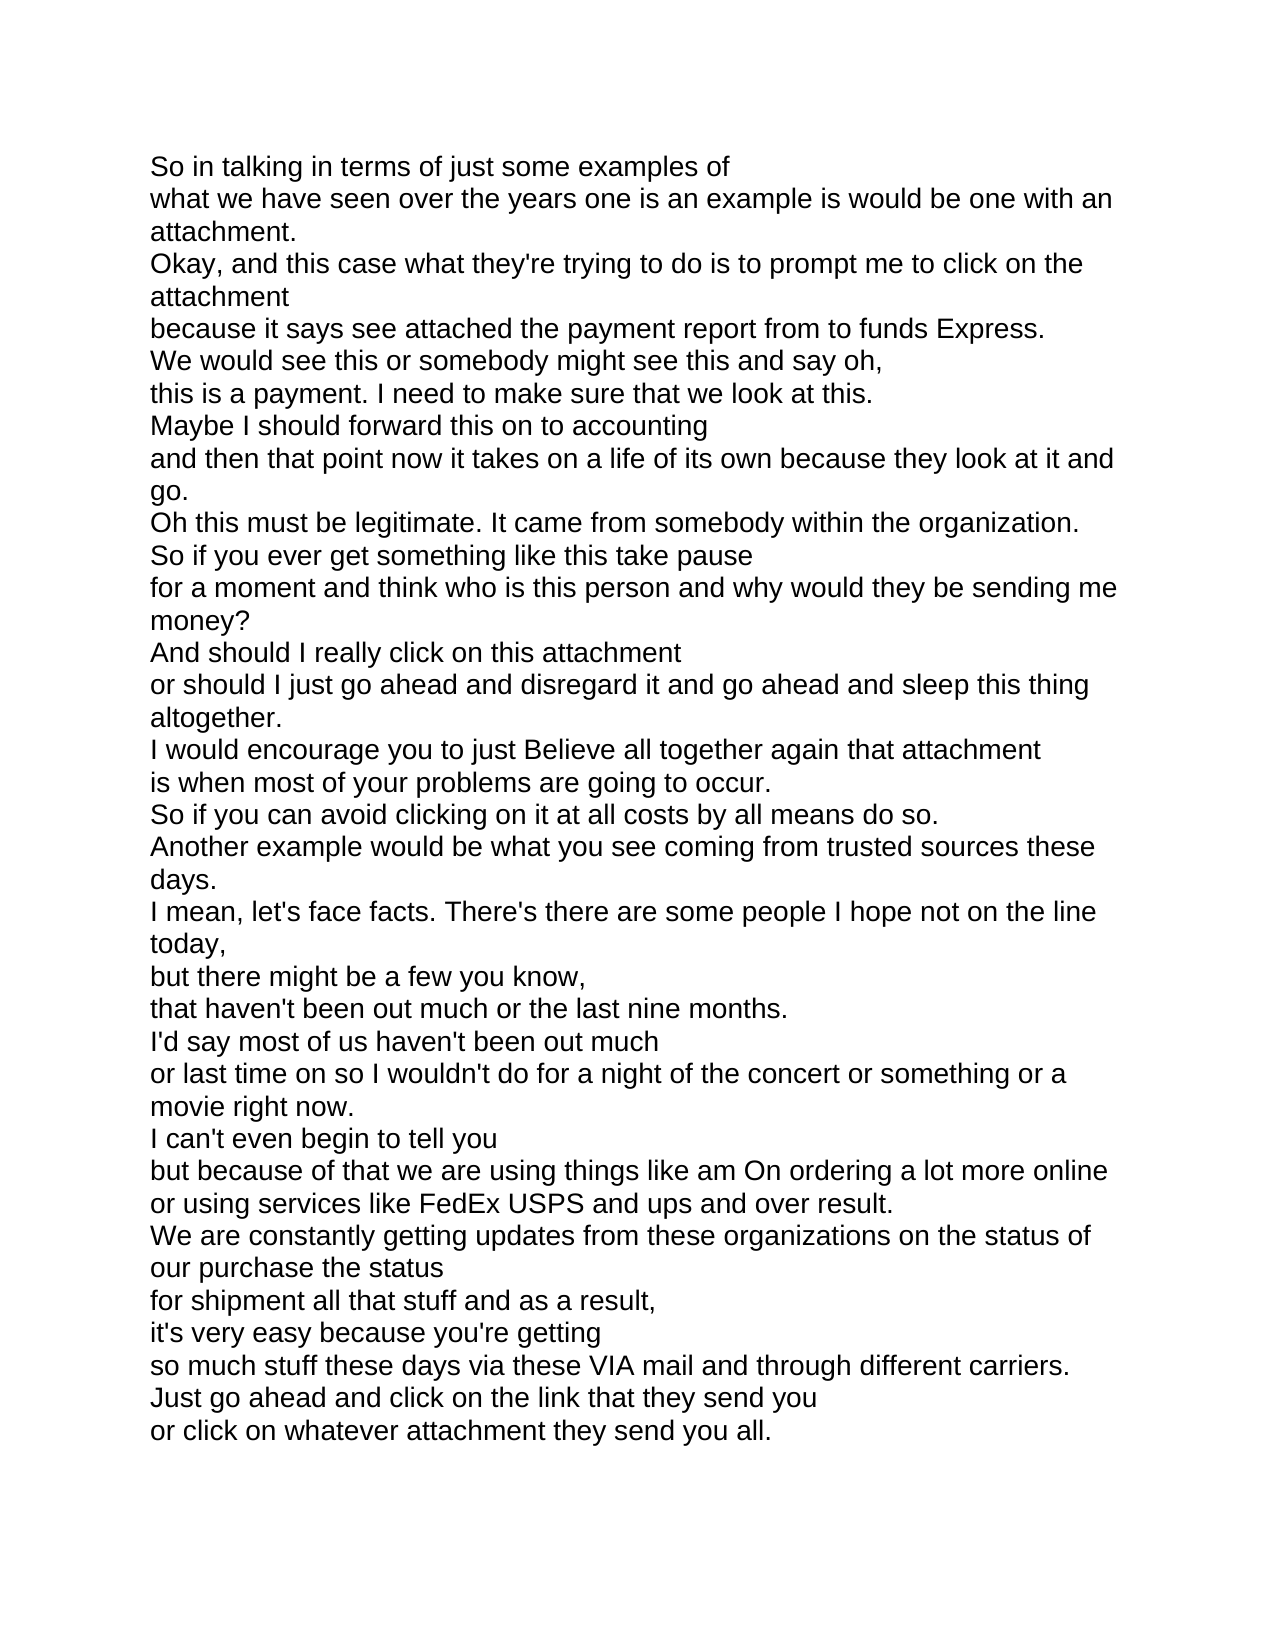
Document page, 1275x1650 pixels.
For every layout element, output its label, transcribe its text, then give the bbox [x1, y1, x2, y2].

text this is a payment. I need to make sure that we look at this. [150, 377, 1125, 409]
text but there might be a few you know, [150, 960, 1125, 992]
text I would encourage you to just Believe all together again that attachment [150, 733, 1125, 766]
text Another example would be what you see coming from trusted sources these days. [150, 830, 1125, 895]
text So if you ever get something like this take pause [150, 539, 1125, 571]
text So in talking in terms of just some examples of [150, 150, 1125, 182]
text for a moment and think who is this person and why would they be sending me money? [150, 571, 1125, 636]
text So if you can avoid clicking on it at all costs by all means do so. [150, 798, 1125, 830]
text what we have seen over the years one is an example is would be one with an attachment. [150, 182, 1125, 247]
text or click on whatever attachment they send you all. [150, 1413, 1125, 1446]
text or using services like FedEx USPS and ups and over result. [150, 1187, 1125, 1219]
text is when most of your problems are going to occur. [150, 766, 1125, 798]
text Just go ahead and click on the link that they send you [150, 1381, 1125, 1413]
text for shipment all that stuff and as a result, [150, 1284, 1125, 1316]
text but because of that we are using things like am On ordering a lot more online [150, 1154, 1125, 1187]
text I can't even begin to tell you [150, 1122, 1125, 1154]
text that haven't been out much or the last nine months. [150, 992, 1125, 1025]
text Oh this must be legitimate. It came from somebody within the organization. [150, 506, 1125, 539]
text I mean, let's face facts. There's there are some people I hope not on the line today, [150, 895, 1125, 960]
text or last time on so I wouldn't do for a night of the concert or something or a movie right now. [150, 1057, 1125, 1122]
text Okay, and this case what they're trying to do is to prompt me to click on the attachment [150, 247, 1125, 312]
text and then that point now it takes on a life of its own because they look at it and go. [150, 442, 1125, 506]
text We are constantly getting updates from these organizations on the status of our purchase the status [150, 1219, 1125, 1284]
text We would see this or somebody might see this and say oh, [150, 344, 1125, 377]
text or should I just go ahead and disregard it and go ahead and sleep this thing altogether. [150, 668, 1125, 733]
text so much stuff these days via these VIA mail and through different carriers. [150, 1349, 1125, 1381]
text And should I really click on this attachment [150, 636, 1125, 668]
text it's very easy because you're getting [150, 1316, 1125, 1349]
text I'd say most of us haven't been out much [150, 1025, 1125, 1057]
text because it says see attached the payment report from to funds Express. [150, 312, 1125, 344]
text Maybe I should forward this on to accounting [150, 409, 1125, 442]
